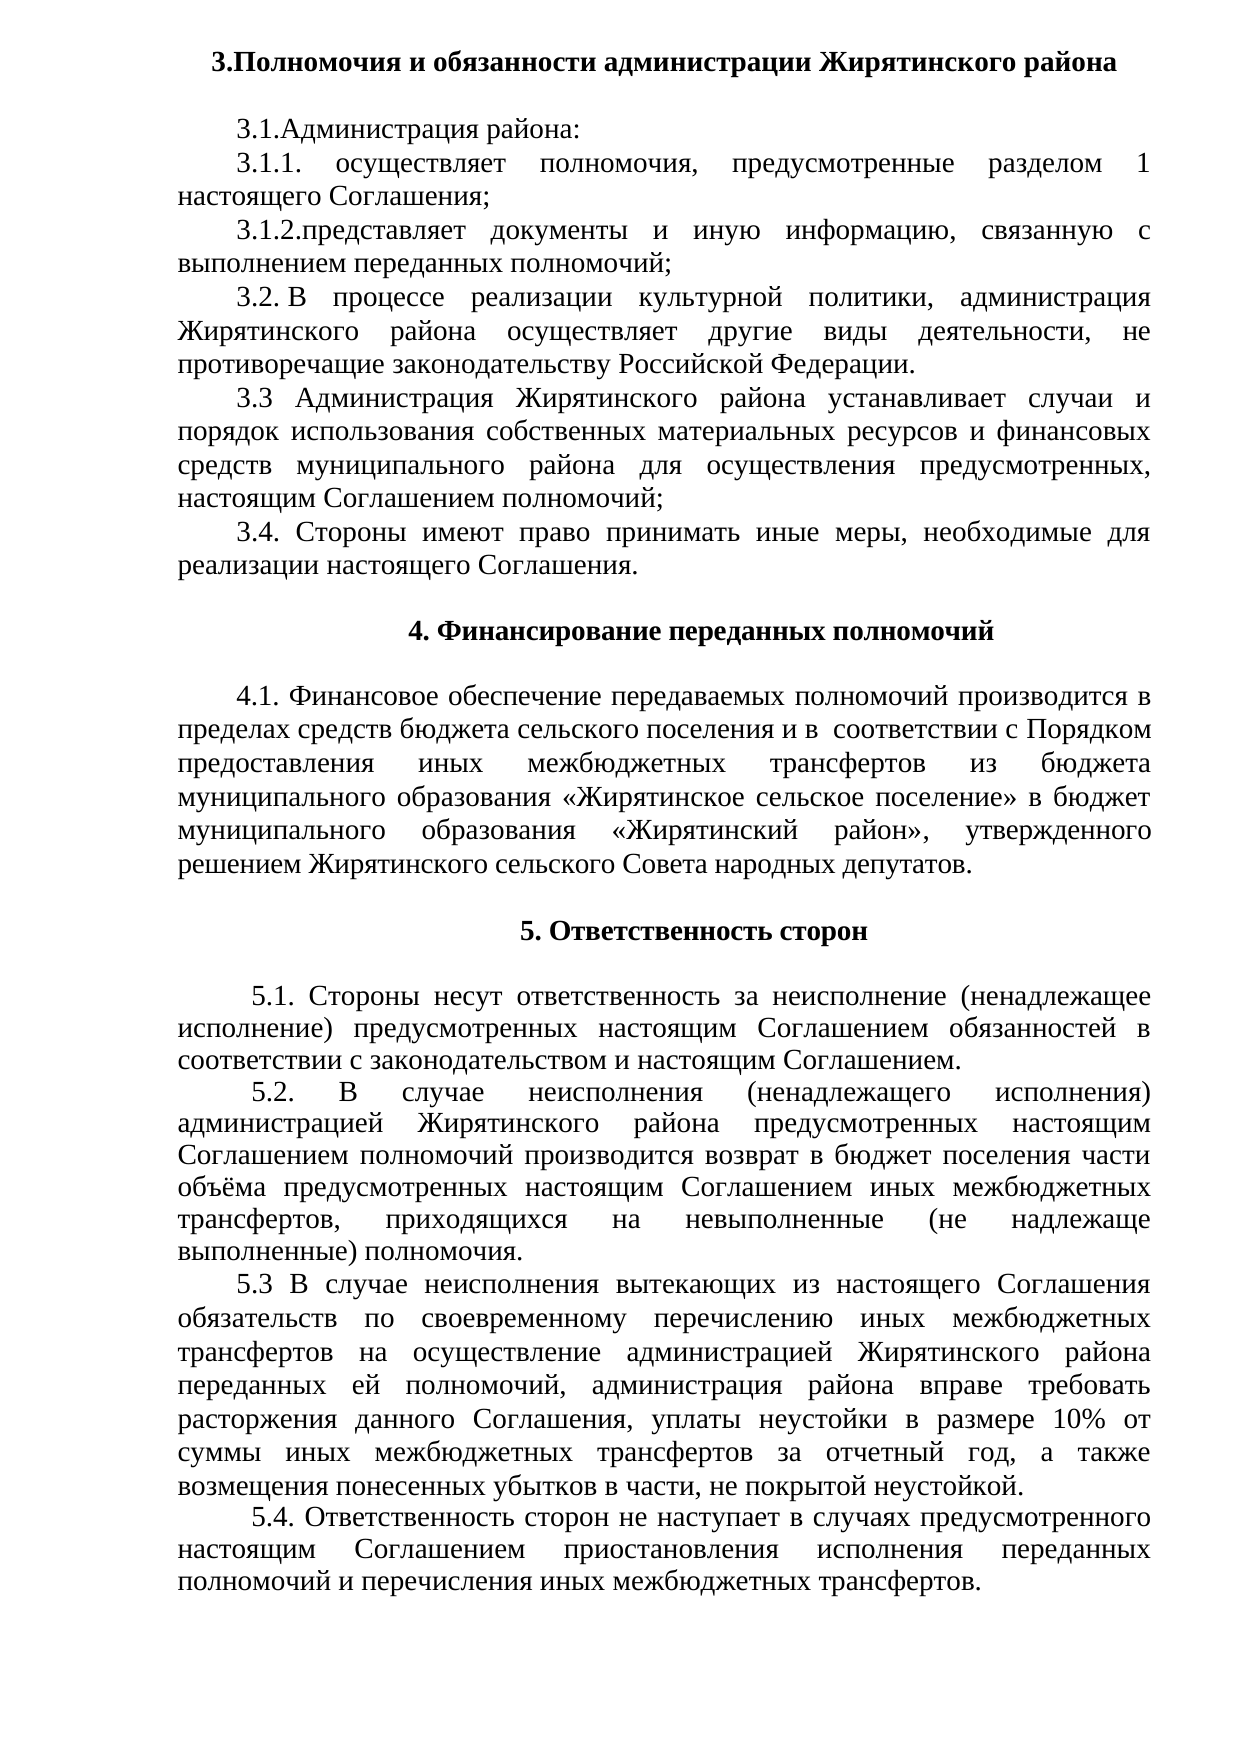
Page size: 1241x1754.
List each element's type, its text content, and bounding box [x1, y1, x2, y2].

text 3.1.Администрация района: [177, 111, 1152, 145]
text 5.2. В случае неисполнения (ненадлежащего исполнения) администрацией Жирятинского района предусмотренных настоящим Соглашением полномочий производится возврат в бюджет поселения части объёма предусмотренных настоящим Соглашением иных межбюджетных трансфертов, приходящихся на невыполненные (не надлежаще выполненные) полномочия. [177, 1076, 1152, 1267]
text 3.Полномочия и обязанности администрации Жирятинского района [177, 44, 1152, 78]
text 3.3 Администрация Жирятинского района устанавливает случаи и порядок использования собственных материальных ресурсов и финансовых средств муниципального района для осуществления предусмотренных, настоящим Соглашением полномочий; [177, 380, 1152, 514]
text 3.4. Стороны имеют право принимать иные меры, необходимые для реализации настоящего Соглашения. [177, 514, 1152, 581]
text 5. Ответственность сторон [177, 913, 1152, 946]
text 4.1. Финансовое обеспечение передаваемых полномочий производится в пределах средств бюджета сельского поселения и в соответствии с Порядком предоставления иных межбюджетных трансфертов из бюджета муниципального образования «Жирятинское сельское поселение» в бюджет муниципального образования «Жирятинский район», утвержденного решением Жирятинского сельского Совета народных депутатов. [177, 678, 1152, 879]
text 5.4. Ответственность сторон не наступает в случаях предусмотренного настоящим Соглашением приостановления исполнения переданных полномочий и перечисления иных межбюджетных трансфертов. [177, 1501, 1152, 1597]
text 3.1.2.представляет документы и иную информацию, связанную с выполнением переданных полномочий; [177, 212, 1152, 279]
text 5.1. Стороны несут ответственность за неисполнение (ненадлежащее исполнение) предусмотренных настоящим Соглашением обязанностей в соответствии с законодательством и настоящим Соглашением. [177, 980, 1152, 1076]
text 5.3 В случае неисполнения вытекающих из настоящего Соглашения обязательств по своевременному перечислению иных межбюджетных трансфертов на осуществление администрацией Жирятинского района переданных ей полномочий, администрация района вправе требовать расторжения данного Соглашения, уплаты неустойки в размере 10% от суммы иных межбюджетных трансфертов за отчетный год, а также возмещения понесенных убытков в части, не покрытой неустойкой. [177, 1267, 1152, 1501]
text 4. Финансирование переданных полномочий [177, 614, 1152, 646]
text 3.1.1. осуществляет полномочия, предусмотренные разделом 1 настоящего Соглашения; [177, 145, 1152, 212]
text 3.2. В процессе реализации культурной политики, администрация Жирятинского района осуществляет другие виды деятельности, не противоречащие законодательству Российской Федерации. [177, 279, 1152, 380]
